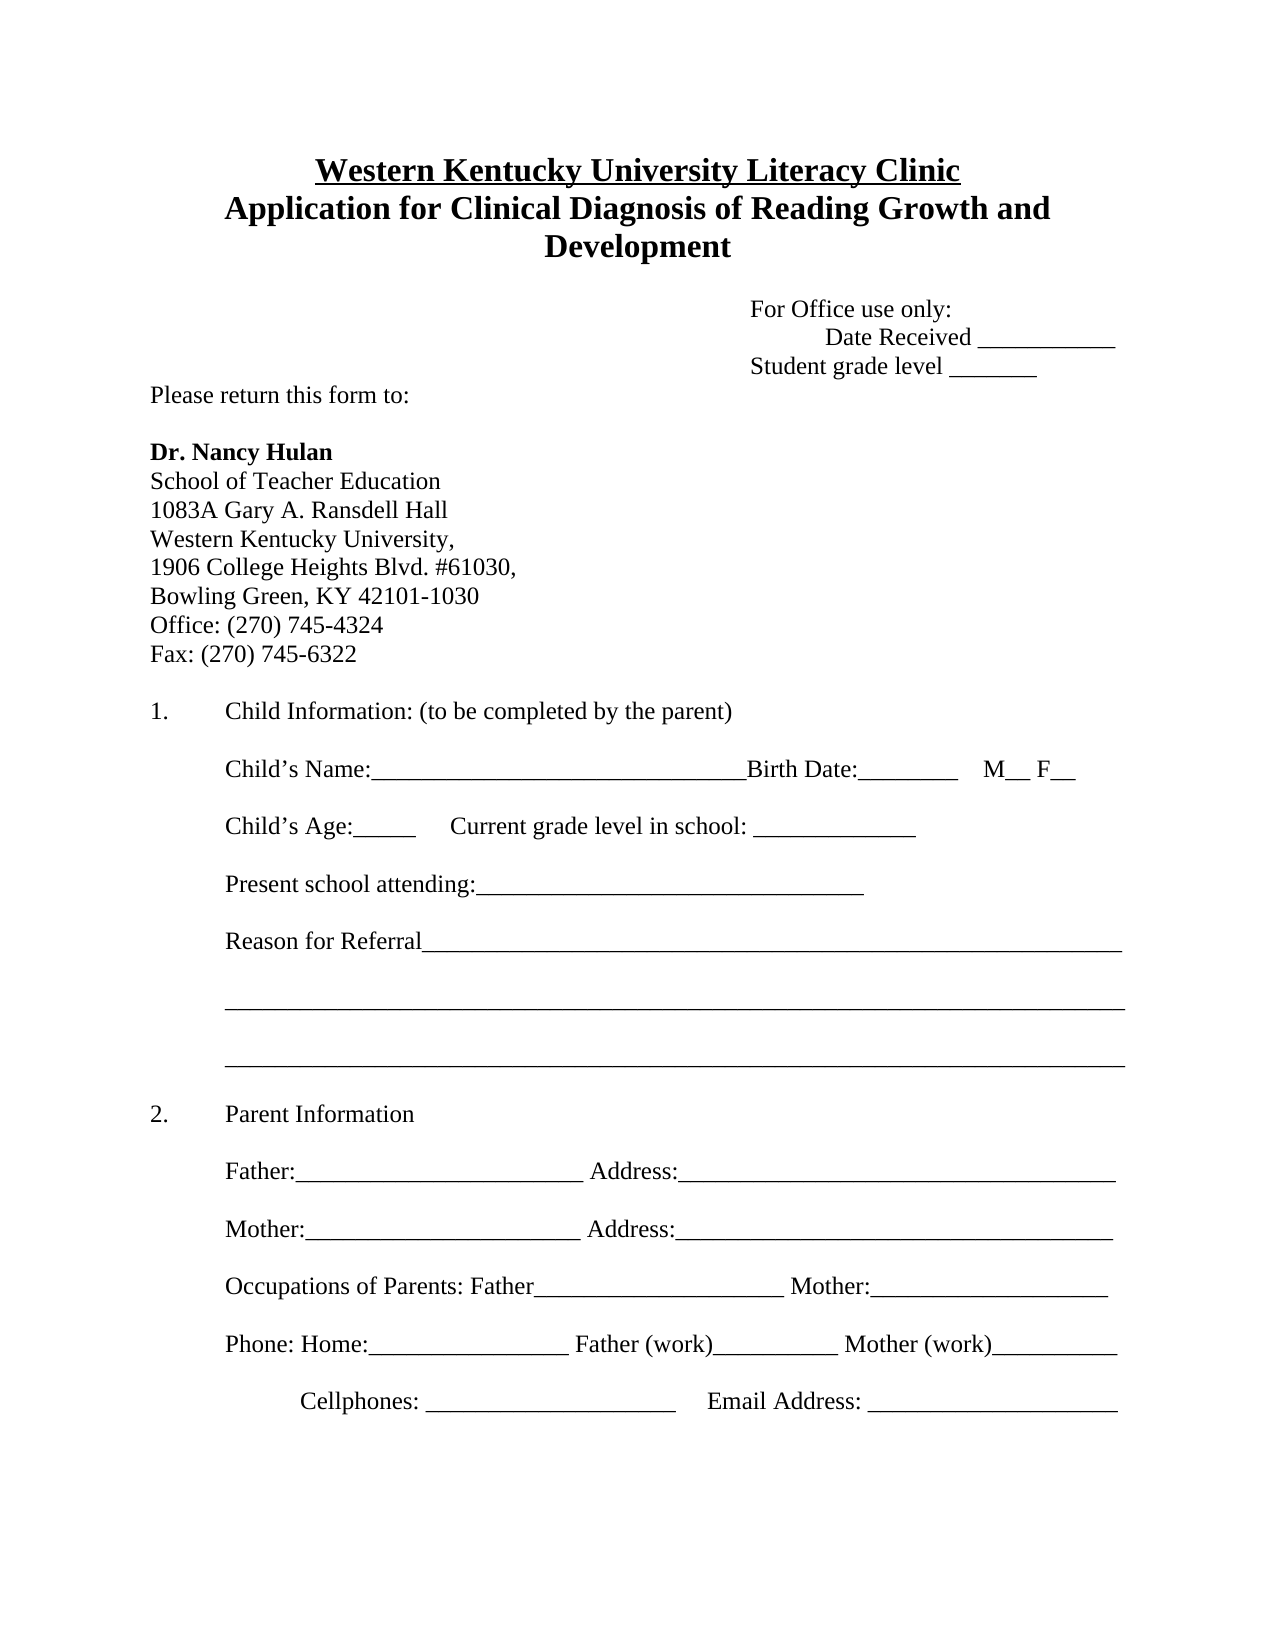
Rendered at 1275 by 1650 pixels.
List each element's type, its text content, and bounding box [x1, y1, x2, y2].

text Literacy Clinic [150, 150, 1125, 188]
text Cellphones: ____________________ Email Address: ____________________ [225, 1386, 1125, 1415]
text School of Teacher Education [150, 466, 1125, 495]
text Child’s Name:______________________________Birth Date:________ M__ F__ [150, 754, 1125, 782]
text Reason for Referral________________________________________________________ [150, 926, 1125, 955]
text Child’s Age:_____ Current grade level in school: _____________ [150, 811, 1125, 840]
text Fax: (270) 745-6322 [150, 639, 1125, 667]
text Western Kentucky University, [150, 524, 1125, 552]
text 1. Child Information: (to be completed by the parent) [150, 696, 1125, 725]
text Student grade level _______ [150, 351, 1125, 380]
text ________________________________________________________________________ [150, 984, 1125, 1012]
text Bowling Green, KY 42101-1030 [150, 581, 1125, 610]
text Phone: Home:________________ Father (work)__________ Mother (work)__________ [225, 1329, 1125, 1357]
text Application for Clinical Diagnosis of Reading Growth and Development [150, 188, 1125, 265]
text Please return this form to: [150, 380, 1125, 409]
text Present school attending:_______________________________ [150, 869, 1125, 897]
text 1906 College Heights Blvd. #61030, [150, 552, 1125, 581]
text ________________________________________________________________________ [150, 1041, 1125, 1070]
text Mother:______________________ Address:___________________________________ [225, 1214, 1125, 1242]
text 1083A Gary A. Ransdell Hall [150, 495, 1125, 524]
list Parent Information [150, 1099, 1125, 1127]
text For Office use only: Date Received ___________ [150, 294, 1125, 351]
text Occupations of Parents: Father____________________ Mother:___________________ [225, 1271, 1125, 1300]
text Father:_______________________ Address:___________________________________ [225, 1156, 1125, 1185]
text Dr. Nancy Hulan [150, 437, 1125, 466]
text Office: (270) 745-4324 [150, 610, 1125, 639]
